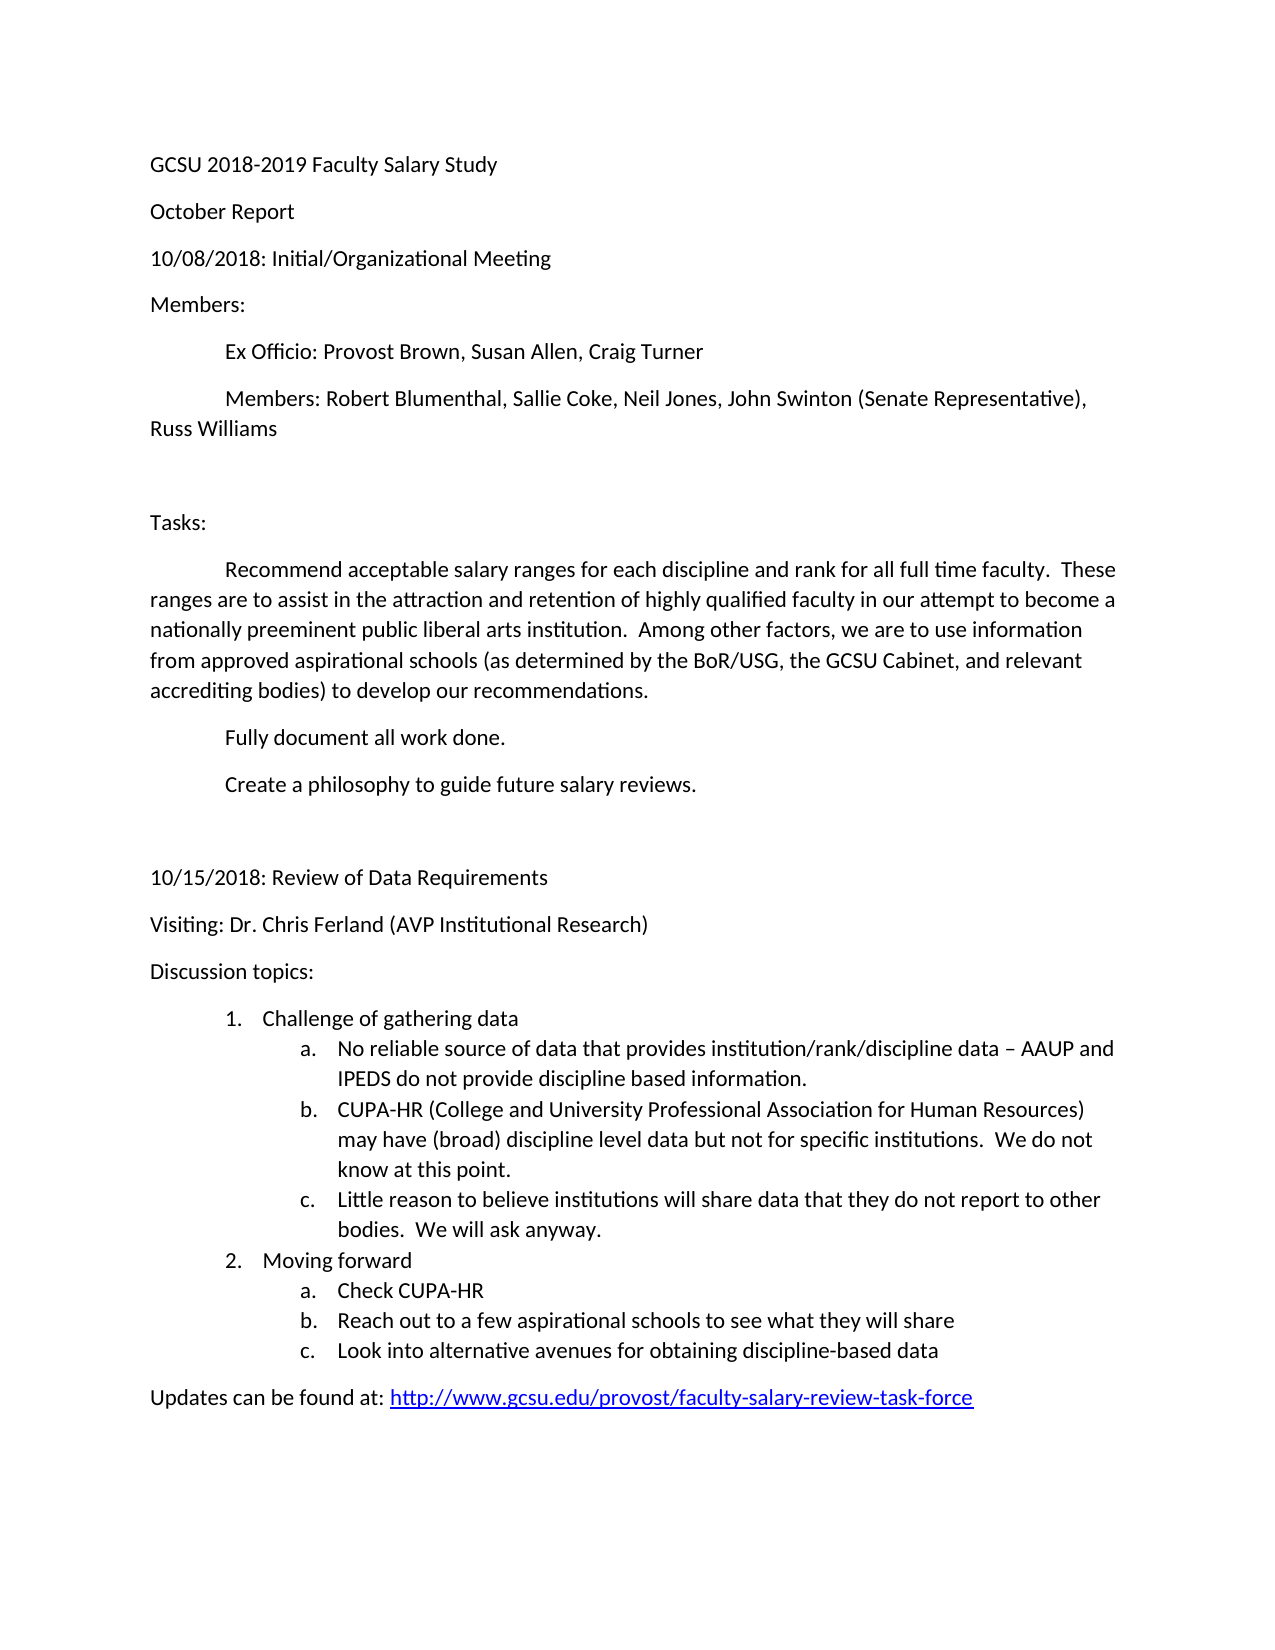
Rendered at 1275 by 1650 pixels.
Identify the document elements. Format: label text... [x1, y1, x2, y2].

list Little reason to believe institutions will share data that they do not report to other bodies. We will ask anyway. [300, 1185, 1125, 1244]
list Reach out to a few aspirational schools to see what they will share [300, 1306, 1125, 1334]
text Create a philosophy to guide future salary reviews. [150, 770, 1125, 798]
list Moving forward [225, 1246, 1125, 1274]
text Visiting: Dr. Chris Ferland (AVP Institutional Research) [150, 910, 1125, 938]
list Challenge of gathering data [225, 1004, 1125, 1032]
text Tasks: [150, 508, 1125, 536]
text Ex Officio: Provost Brown, Susan Allen, Craig Turner [150, 337, 1125, 366]
text Members: [150, 291, 1125, 319]
text GCSU 2018-2019 Faculty Salary Study [150, 150, 1125, 178]
list No reliable source of data that provides institution/rank/discipline data – AAUP and IPEDS do not provide discipline based information. [300, 1034, 1125, 1093]
text Recommend acceptable salary ranges for each discipline and rank for all full time faculty. These ranges are to assist in the attraction and retention of highly qualified faculty in our attempt to become a nationally preeminent public liberal arts institution. Among other factors, we are to use information from approved aspirational schools (as determined by the BoR/USG, the GCSU Cabinet, and relevant accrediting bodies) to develop our recommendations. [150, 555, 1125, 704]
list Check CUPA-HR [300, 1276, 1125, 1304]
text October Report [150, 197, 1125, 225]
text 10/15/2018: Review of Data Requirements [150, 863, 1125, 892]
text Updates can be found at: http://www.gcsu.edu/provost/faculty-salary-review-task-force [150, 1383, 1125, 1411]
list Look into alternative avenues for obtaining discipline-based data [300, 1336, 1125, 1364]
text 10/08/2018: Initial/Organizational Meeting [150, 244, 1125, 272]
text Fully document all work done. [150, 723, 1125, 751]
text Discussion topics: [150, 957, 1125, 985]
list CUPA-HR (College and University Professional Association for Human Resources) may have (broad) discipline level data but not for specific institutions. We do not know at this point. [300, 1095, 1125, 1183]
text Members: Robert Blumenthal, Sallie Coke, Neil Jones, John Swinton (Senate Representative), Russ Williams [150, 384, 1125, 443]
